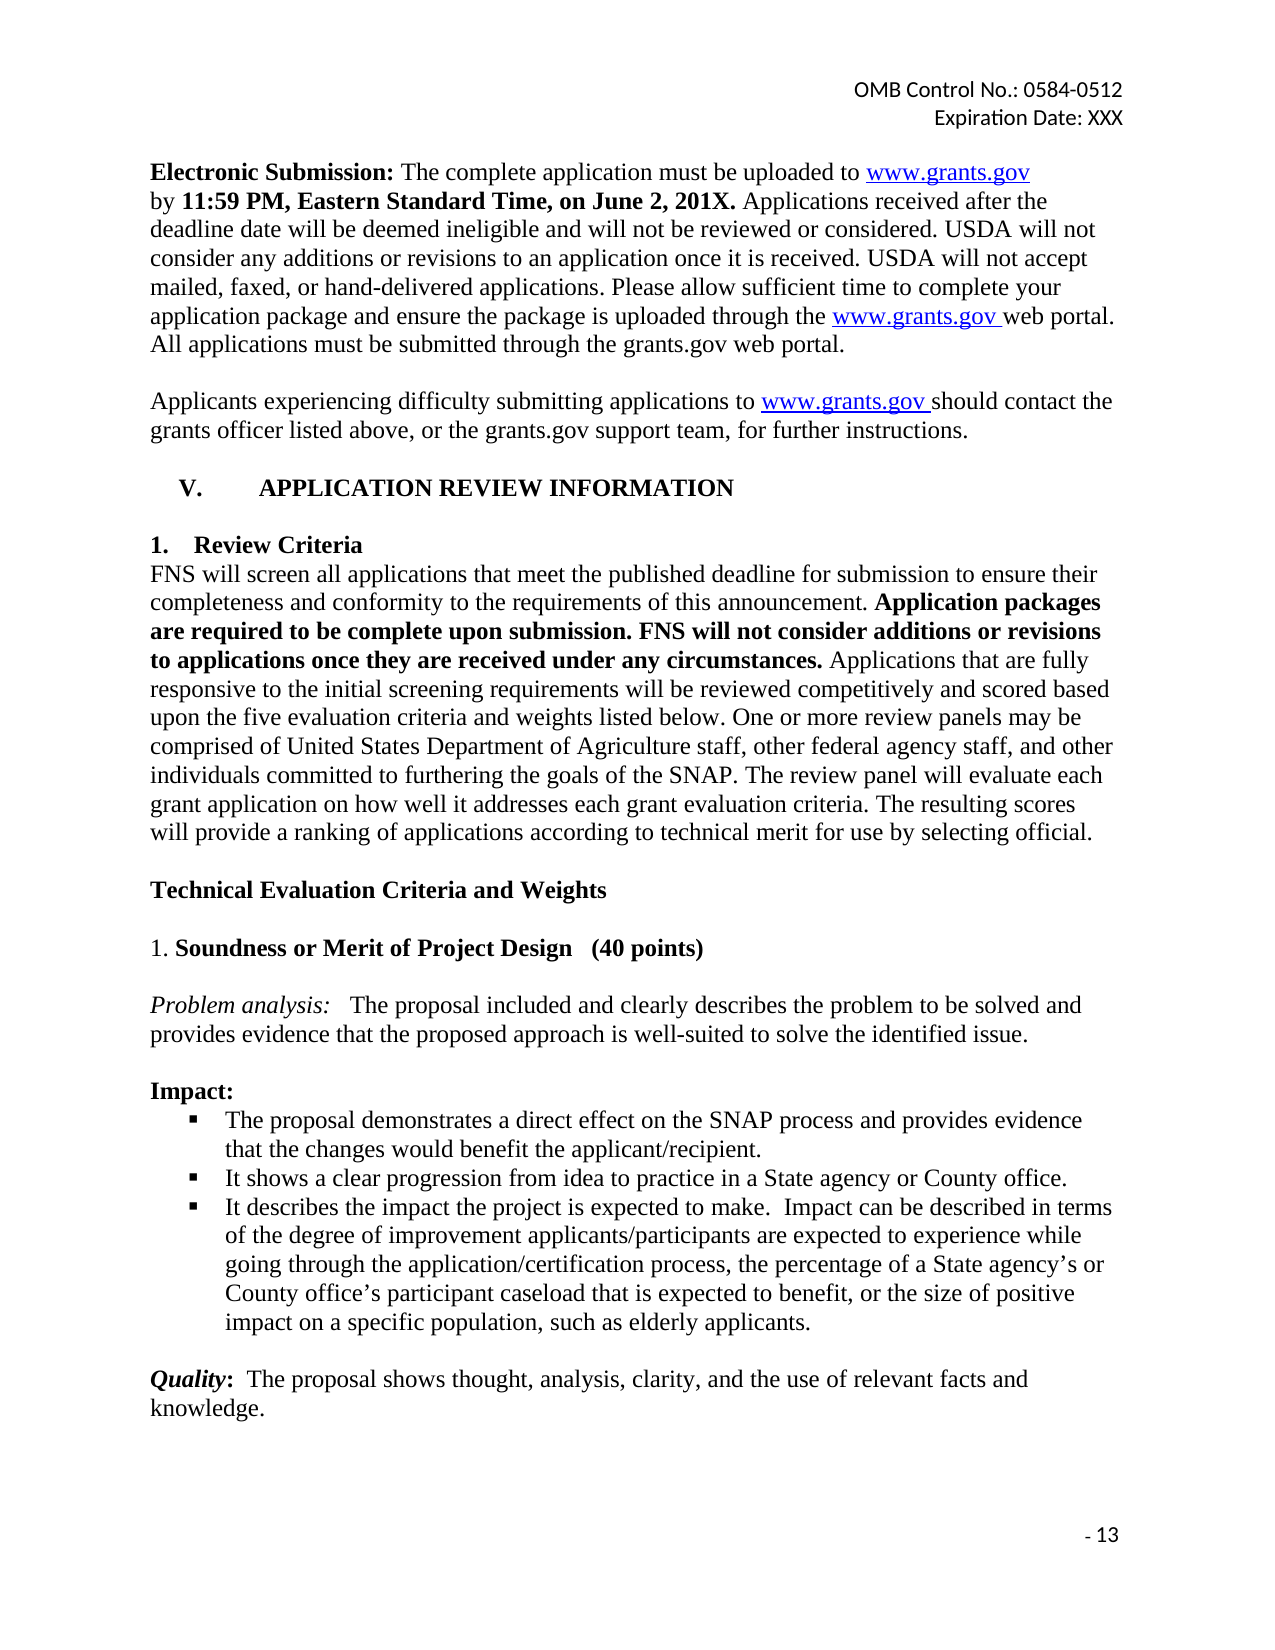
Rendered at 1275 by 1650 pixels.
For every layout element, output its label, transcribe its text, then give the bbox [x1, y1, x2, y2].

text Quality: The proposal shows thought, analysis, clarity, and the use of relevant facts and knowledge. [150, 1364, 1115, 1422]
text 1. Review Criteria [150, 530, 1137, 559]
text Applicants experiencing difficulty submitting applications to www.grants.gov should contact the grants officer listed above, or the grants.gov support team, for further instructions. [150, 386, 1115, 444]
text FNS will screen all applications that meet the published deadline for submission to ensure their completeness and conformity to the requirements of this announcement. Application packages are required to be complete upon submission. FNS will not consider additions or revisions to applications once they are received under any circumstances. Applications that are fully responsive to the initial screening requirements will be reviewed competitively and scored based upon the five evaluation criteria and weights listed below. One or more review panels may be comprised of United States Department of Agriculture staff, other federal agency staff, and other individuals committed to furthering the goals of the SNAP. The review panel will evaluate each grant application on how well it addresses each grant evaluation criteria. The resulting scores will provide a ranking of applications according to technical merit for use by selecting official. [150, 559, 1114, 846]
subtitle Impact: [150, 1077, 1137, 1105]
subtitle APPLICATION REVIEW INFORMATION [178, 473, 1137, 501]
list The proposal demonstrates a direct effect on the SNAP process and provides evidence that the changes would benefit the applicant/recipient. [187, 1105, 1087, 1163]
list Soundness or Merit of Project Design (40 points) [150, 933, 1137, 961]
text Problem analysis: The proposal included and clearly describes the problem to be solved and provides evidence that the proposed approach is well-suited to solve the identified issue. [150, 990, 1104, 1048]
subtitle Technical Evaluation Criteria and Weights [150, 876, 1137, 904]
list It describes the impact the project is expected to make. Impact can be described in terms of the degree of improvement applicants/participants are expected to experience while going through the application/certification process, the percentage of a State agency’s or County office’s participant caseload that is expected to benefit, or the size of positive impact on a specific population, such as elderly applicants. [187, 1192, 1115, 1335]
text Electronic Submission: The complete application must be uploaded to www.grants.gov by 11:59 PM, Eastern Standard Time, on June 2, 201X. Applications received after the [150, 157, 1049, 214]
text deadline date will be deemed ineligible and will not be reviewed or considered. USDA will not consider any additions or revisions to an application once it is received. USDA will not accept mailed, faxed, or hand-delivered applications. Please allow sufficient time to complete your application package and ensure the package is uploaded through the www.grants.gov web portal. All applications must be submitted through the grants.gov web portal. [150, 214, 1121, 358]
list It shows a clear progression from idea to practice in a State agency or County office. [187, 1163, 1137, 1192]
